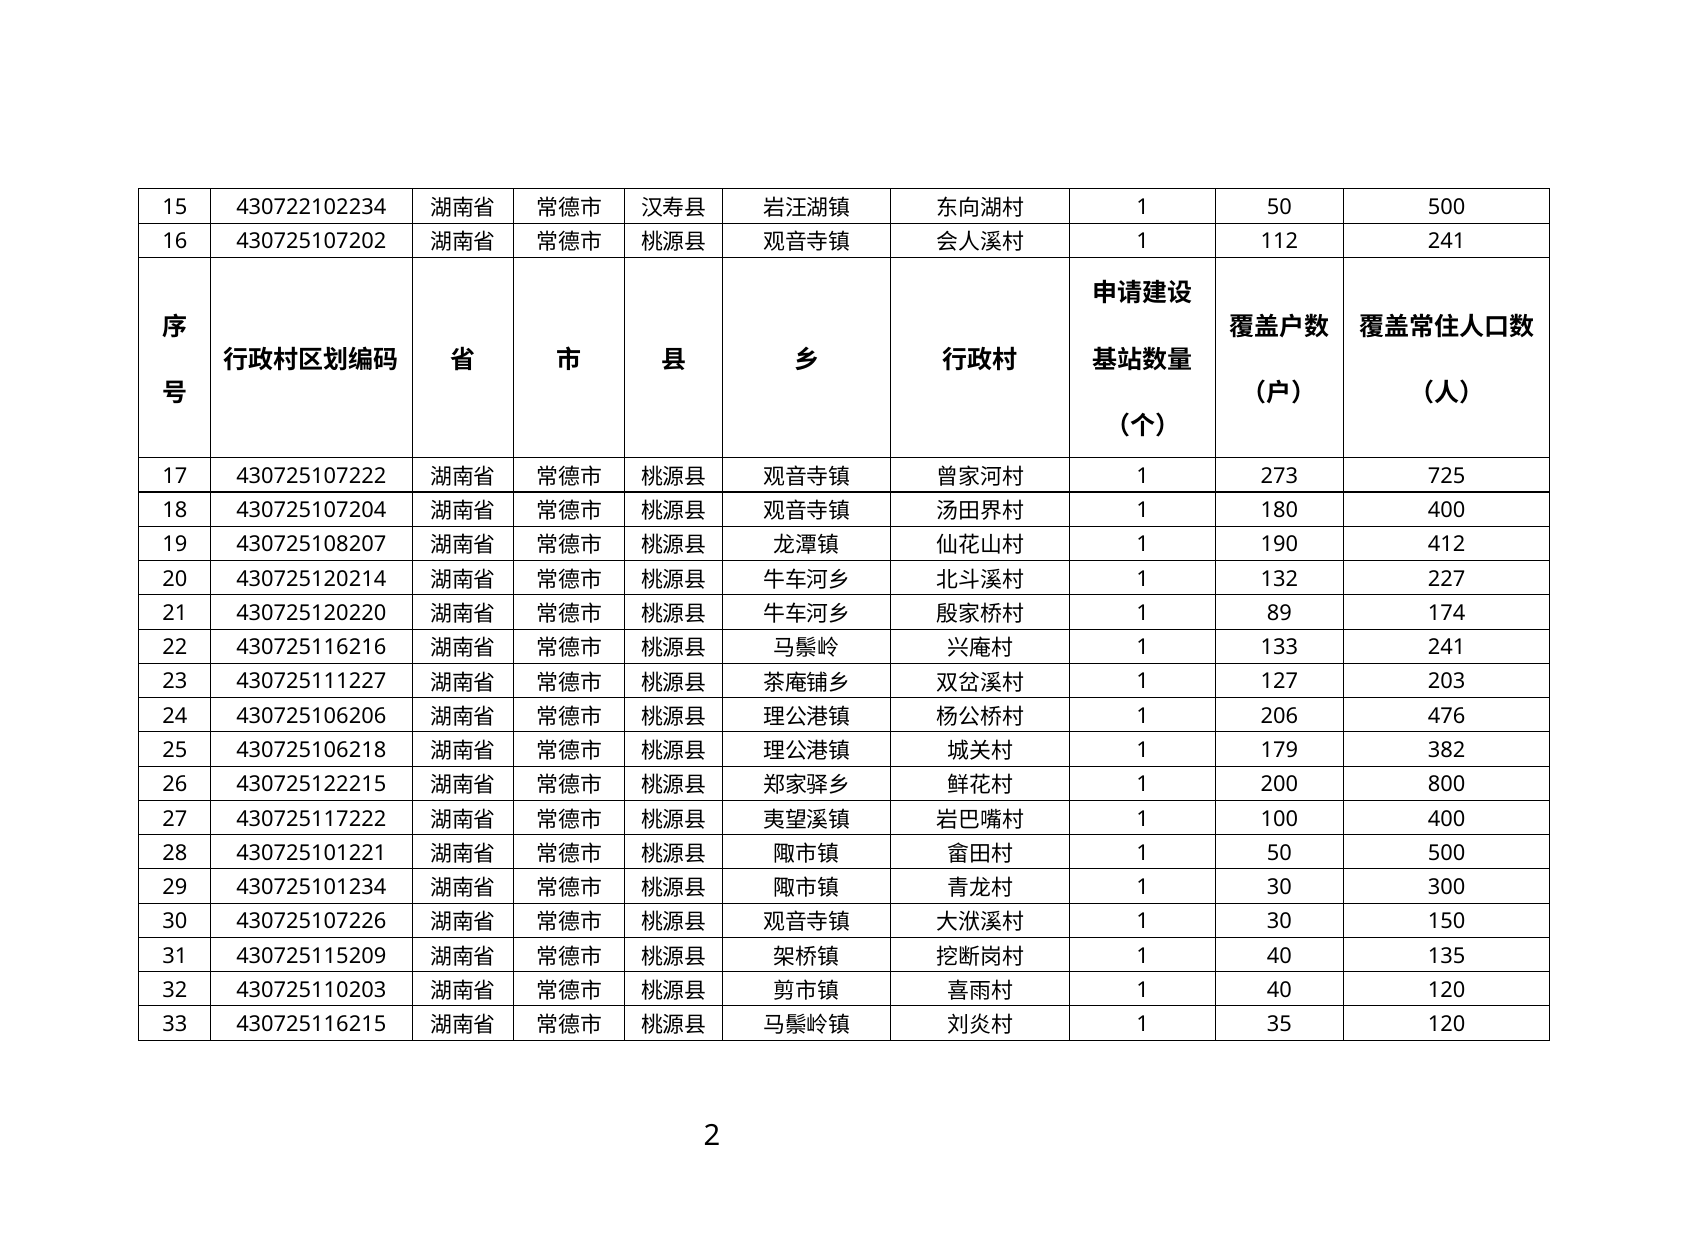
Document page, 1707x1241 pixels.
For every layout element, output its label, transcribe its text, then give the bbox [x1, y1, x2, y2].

table_cell 18 [139, 493, 210, 526]
table_cell 1 [1070, 493, 1215, 526]
table_cell 430725101221 [211, 835, 412, 868]
table_cell 湖南省 [413, 458, 513, 491]
table_cell 241 [1344, 630, 1549, 663]
table_cell 1 [1070, 835, 1215, 868]
table_cell 刘炎村 [891, 1006, 1069, 1040]
table_cell 241 [1344, 224, 1549, 257]
table_cell 湖南省 [413, 224, 513, 257]
table_cell 桃源县 [625, 527, 722, 560]
table_cell 31 [139, 938, 210, 971]
table_cell 会人溪村 [891, 224, 1069, 257]
table_cell 喜雨村 [891, 972, 1069, 1005]
table_cell 畲田村 [891, 835, 1069, 868]
table_cell 常德市 [514, 972, 624, 1005]
table_cell 180 [1216, 493, 1343, 526]
table_cell 430725116216 [211, 630, 412, 663]
table_cell 湖南省 [413, 732, 513, 766]
table_cell 常德市 [514, 189, 624, 222]
table_cell 龙潭镇 [723, 527, 890, 560]
table_cell 观音寺镇 [723, 493, 890, 526]
table_cell 1 [1070, 189, 1215, 222]
table_cell 省 [413, 258, 513, 457]
table_cell 桃源县 [625, 1006, 722, 1040]
table_cell 湖南省 [413, 835, 513, 868]
table_cell 湖南省 [413, 1006, 513, 1040]
table_cell 800 [1344, 767, 1549, 800]
table_cell 北斗溪村 [891, 561, 1069, 594]
table_cell 430725106218 [211, 732, 412, 766]
table_cell 行政村 [891, 258, 1069, 457]
table_cell 理公港镇 [723, 698, 890, 731]
table_cell 50 [1216, 835, 1343, 868]
table_cell 桃源县 [625, 698, 722, 731]
table_cell 16 [139, 224, 210, 257]
table_cell 430725108207 [211, 527, 412, 560]
table_cell 常德市 [514, 732, 624, 766]
table_cell 湖南省 [413, 938, 513, 971]
table_cell 常德市 [514, 527, 624, 560]
table_cell 400 [1344, 801, 1549, 834]
table_cell 1 [1070, 698, 1215, 731]
table_cell 430725117222 [211, 801, 412, 834]
table_cell 1 [1070, 527, 1215, 560]
table_cell 1 [1070, 938, 1215, 971]
table_cell 桃源县 [625, 493, 722, 526]
table_cell 30 [1216, 869, 1343, 903]
table_cell 22 [139, 630, 210, 663]
table_cell 常德市 [514, 835, 624, 868]
table_cell 15 [139, 189, 210, 222]
table_cell 大洑溪村 [891, 904, 1069, 937]
table_cell 挖断岗村 [891, 938, 1069, 971]
table_cell 273 [1216, 458, 1343, 491]
table_cell 桃源县 [625, 595, 722, 628]
table_cell 桃源县 [625, 835, 722, 868]
table_cell 桃源县 [625, 801, 722, 834]
table_cell 19 [139, 527, 210, 560]
table_cell 430725111227 [211, 664, 412, 697]
table_cell 30 [139, 904, 210, 937]
table_cell 430725101234 [211, 869, 412, 903]
table_cell 湖南省 [413, 801, 513, 834]
table_cell 行政村区划编码 [211, 258, 412, 457]
table_cell 岩巴嘴村 [891, 801, 1069, 834]
table_cell 剪市镇 [723, 972, 890, 1005]
table_cell 湖南省 [413, 869, 513, 903]
table_cell 1 [1070, 801, 1215, 834]
table_cell 桃源县 [625, 869, 722, 903]
table_cell 双岔溪村 [891, 664, 1069, 697]
table_cell 32 [139, 972, 210, 1005]
table_cell 桃源县 [625, 561, 722, 594]
table_cell 23 [139, 664, 210, 697]
table_cell 常德市 [514, 561, 624, 594]
table_cell 乡 [723, 258, 890, 457]
table_cell 24 [139, 698, 210, 731]
table_cell 25 [139, 732, 210, 766]
table_cell 桃源县 [625, 630, 722, 663]
table_cell 桃源县 [625, 767, 722, 800]
table_cell 桃源县 [625, 664, 722, 697]
table_cell 33 [139, 1006, 210, 1040]
table_cell 夷望溪镇 [723, 801, 890, 834]
table_cell 135 [1344, 938, 1549, 971]
table_cell 200 [1216, 767, 1343, 800]
table_cell 1 [1070, 664, 1215, 697]
table_cell 132 [1216, 561, 1343, 594]
table_cell 湖南省 [413, 595, 513, 628]
table_cell 常德市 [514, 493, 624, 526]
table_cell 县 [625, 258, 722, 457]
table_cell 桃源县 [625, 972, 722, 1005]
table_cell 430722102234 [211, 189, 412, 222]
table_cell 岩汪湖镇 [723, 189, 890, 222]
table_cell 26 [139, 767, 210, 800]
table_cell 430725115209 [211, 938, 412, 971]
table_cell 127 [1216, 664, 1343, 697]
table_cell 殷家桥村 [891, 595, 1069, 628]
table_cell 桃源县 [625, 458, 722, 491]
table_cell 100 [1216, 801, 1343, 834]
table_cell 20 [139, 561, 210, 594]
table_cell 500 [1344, 189, 1549, 222]
table_cell 常德市 [514, 869, 624, 903]
table_cell 湖南省 [413, 493, 513, 526]
table_cell 桃源县 [625, 224, 722, 257]
table_cell 常德市 [514, 630, 624, 663]
table_cell 50 [1216, 189, 1343, 222]
table_cell 430725120214 [211, 561, 412, 594]
table_cell 湖南省 [413, 698, 513, 731]
table_cell 观音寺镇 [723, 458, 890, 491]
table_cell 430725106206 [211, 698, 412, 731]
table_cell 203 [1344, 664, 1549, 697]
table_cell 市 [514, 258, 624, 457]
table_cell 725 [1344, 458, 1549, 491]
table_cell 架桥镇 [723, 938, 890, 971]
table_cell 青龙村 [891, 869, 1069, 903]
table_cell 湖南省 [413, 767, 513, 800]
table_cell 1 [1070, 595, 1215, 628]
table_cell 仙花山村 [891, 527, 1069, 560]
table_cell 湖南省 [413, 630, 513, 663]
table_cell 湖南省 [413, 189, 513, 222]
table_cell 1 [1070, 767, 1215, 800]
table_cell 郑家驿乡 [723, 767, 890, 800]
table_cell 常德市 [514, 698, 624, 731]
table_cell 150 [1344, 904, 1549, 937]
table_cell 茶庵铺乡 [723, 664, 890, 697]
table_cell 常德市 [514, 664, 624, 697]
table_cell 300 [1344, 869, 1549, 903]
table_cell 430725110203 [211, 972, 412, 1005]
table_cell 1 [1070, 458, 1215, 491]
table_cell 理公港镇 [723, 732, 890, 766]
table_cell 常德市 [514, 595, 624, 628]
table_cell 120 [1344, 1006, 1549, 1040]
table_cell 430725107226 [211, 904, 412, 937]
table_cell 汉寿县 [625, 189, 722, 222]
table_cell 382 [1344, 732, 1549, 766]
table_cell 申请建设基站数量（个） [1070, 258, 1215, 457]
table_cell 1 [1070, 732, 1215, 766]
table_cell 179 [1216, 732, 1343, 766]
table_cell 常德市 [514, 458, 624, 491]
table_cell 桃源县 [625, 938, 722, 971]
table_cell 1 [1070, 561, 1215, 594]
table_cell 湖南省 [413, 972, 513, 1005]
table_cell 1 [1070, 224, 1215, 257]
table_cell 476 [1344, 698, 1549, 731]
table_cell 430725116215 [211, 1006, 412, 1040]
table_cell 40 [1216, 938, 1343, 971]
table_cell 湖南省 [413, 561, 513, 594]
table_cell 1 [1070, 1006, 1215, 1040]
table_cell 120 [1344, 972, 1549, 1005]
table_cell 城关村 [891, 732, 1069, 766]
table_cell 覆盖常住人口数（人） [1344, 258, 1549, 457]
table_cell 桃源县 [625, 904, 722, 937]
table_cell 1 [1070, 869, 1215, 903]
table_cell 1 [1070, 904, 1215, 937]
table_cell 曾家河村 [891, 458, 1069, 491]
table_cell 常德市 [514, 938, 624, 971]
table_cell 汤田界村 [891, 493, 1069, 526]
table_cell 40 [1216, 972, 1343, 1005]
table_cell 序号 [139, 258, 210, 457]
table_cell 杨公桥村 [891, 698, 1069, 731]
table_cell 35 [1216, 1006, 1343, 1040]
table_cell 430725107204 [211, 493, 412, 526]
table_cell 17 [139, 458, 210, 491]
table_cell 430725107222 [211, 458, 412, 491]
table_cell 观音寺镇 [723, 224, 890, 257]
table_cell 兴庵村 [891, 630, 1069, 663]
table_cell 206 [1216, 698, 1343, 731]
table_cell 430725122215 [211, 767, 412, 800]
table_cell 湖南省 [413, 527, 513, 560]
table_cell 湖南省 [413, 664, 513, 697]
table_cell 227 [1344, 561, 1549, 594]
table_cell 马鬃岭 [723, 630, 890, 663]
table_cell 陬市镇 [723, 835, 890, 868]
table_cell 27 [139, 801, 210, 834]
table_cell 190 [1216, 527, 1343, 560]
table_cell 133 [1216, 630, 1343, 663]
table_cell 陬市镇 [723, 869, 890, 903]
table_cell 常德市 [514, 767, 624, 800]
table_cell 430725107202 [211, 224, 412, 257]
table_cell 430725120220 [211, 595, 412, 628]
table_cell 30 [1216, 904, 1343, 937]
table_cell 覆盖户数（户） [1216, 258, 1343, 457]
table_cell 89 [1216, 595, 1343, 628]
table_cell 174 [1344, 595, 1549, 628]
table_cell 400 [1344, 493, 1549, 526]
table_cell 29 [139, 869, 210, 903]
table_cell 牛车河乡 [723, 561, 890, 594]
table_cell 常德市 [514, 1006, 624, 1040]
table_cell 500 [1344, 835, 1549, 868]
table_cell 桃源县 [625, 732, 722, 766]
table_cell 常德市 [514, 904, 624, 937]
table_cell 鲜花村 [891, 767, 1069, 800]
table_cell 1 [1070, 972, 1215, 1005]
table_cell 常德市 [514, 224, 624, 257]
table_cell 观音寺镇 [723, 904, 890, 937]
table_cell 马鬃岭镇 [723, 1006, 890, 1040]
table_cell 1 [1070, 630, 1215, 663]
table_cell 牛车河乡 [723, 595, 890, 628]
table_cell 常德市 [514, 801, 624, 834]
table_cell 112 [1216, 224, 1343, 257]
table_cell 湖南省 [413, 904, 513, 937]
table_cell 东向湖村 [891, 189, 1069, 222]
table_cell 21 [139, 595, 210, 628]
table_cell 412 [1344, 527, 1549, 560]
table_cell 28 [139, 835, 210, 868]
